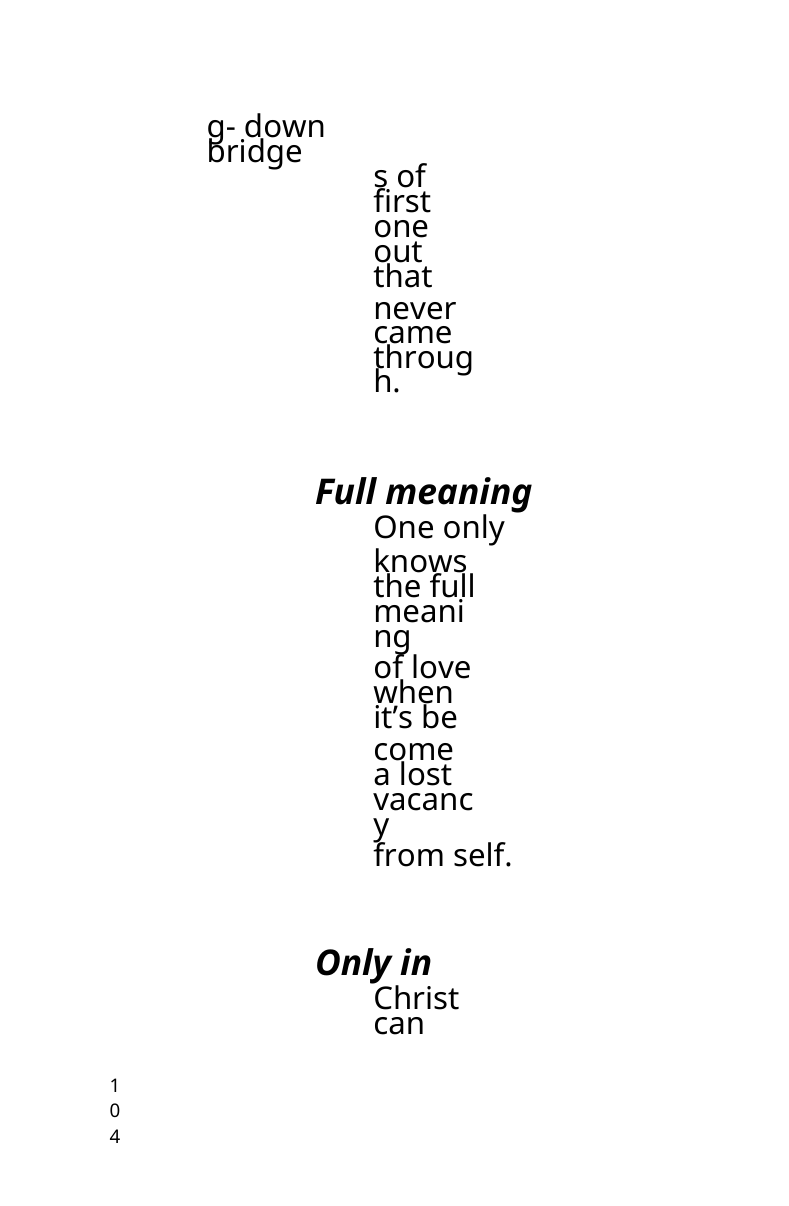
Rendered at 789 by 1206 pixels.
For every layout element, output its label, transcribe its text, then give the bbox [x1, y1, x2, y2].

subtitle Only in [315, 947, 643, 982]
text never came through. [373, 299, 478, 397]
text knows the full meaning [373, 553, 478, 653]
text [373, 990, 478, 1039]
text One only [373, 514, 643, 545]
subtitle Full meaning [315, 476, 643, 512]
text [206, 118, 335, 168]
text of love when it’s be [373, 659, 478, 734]
text s of first one out that [373, 168, 478, 293]
text from self. [373, 841, 643, 873]
text come a lost vacancy [373, 740, 478, 840]
